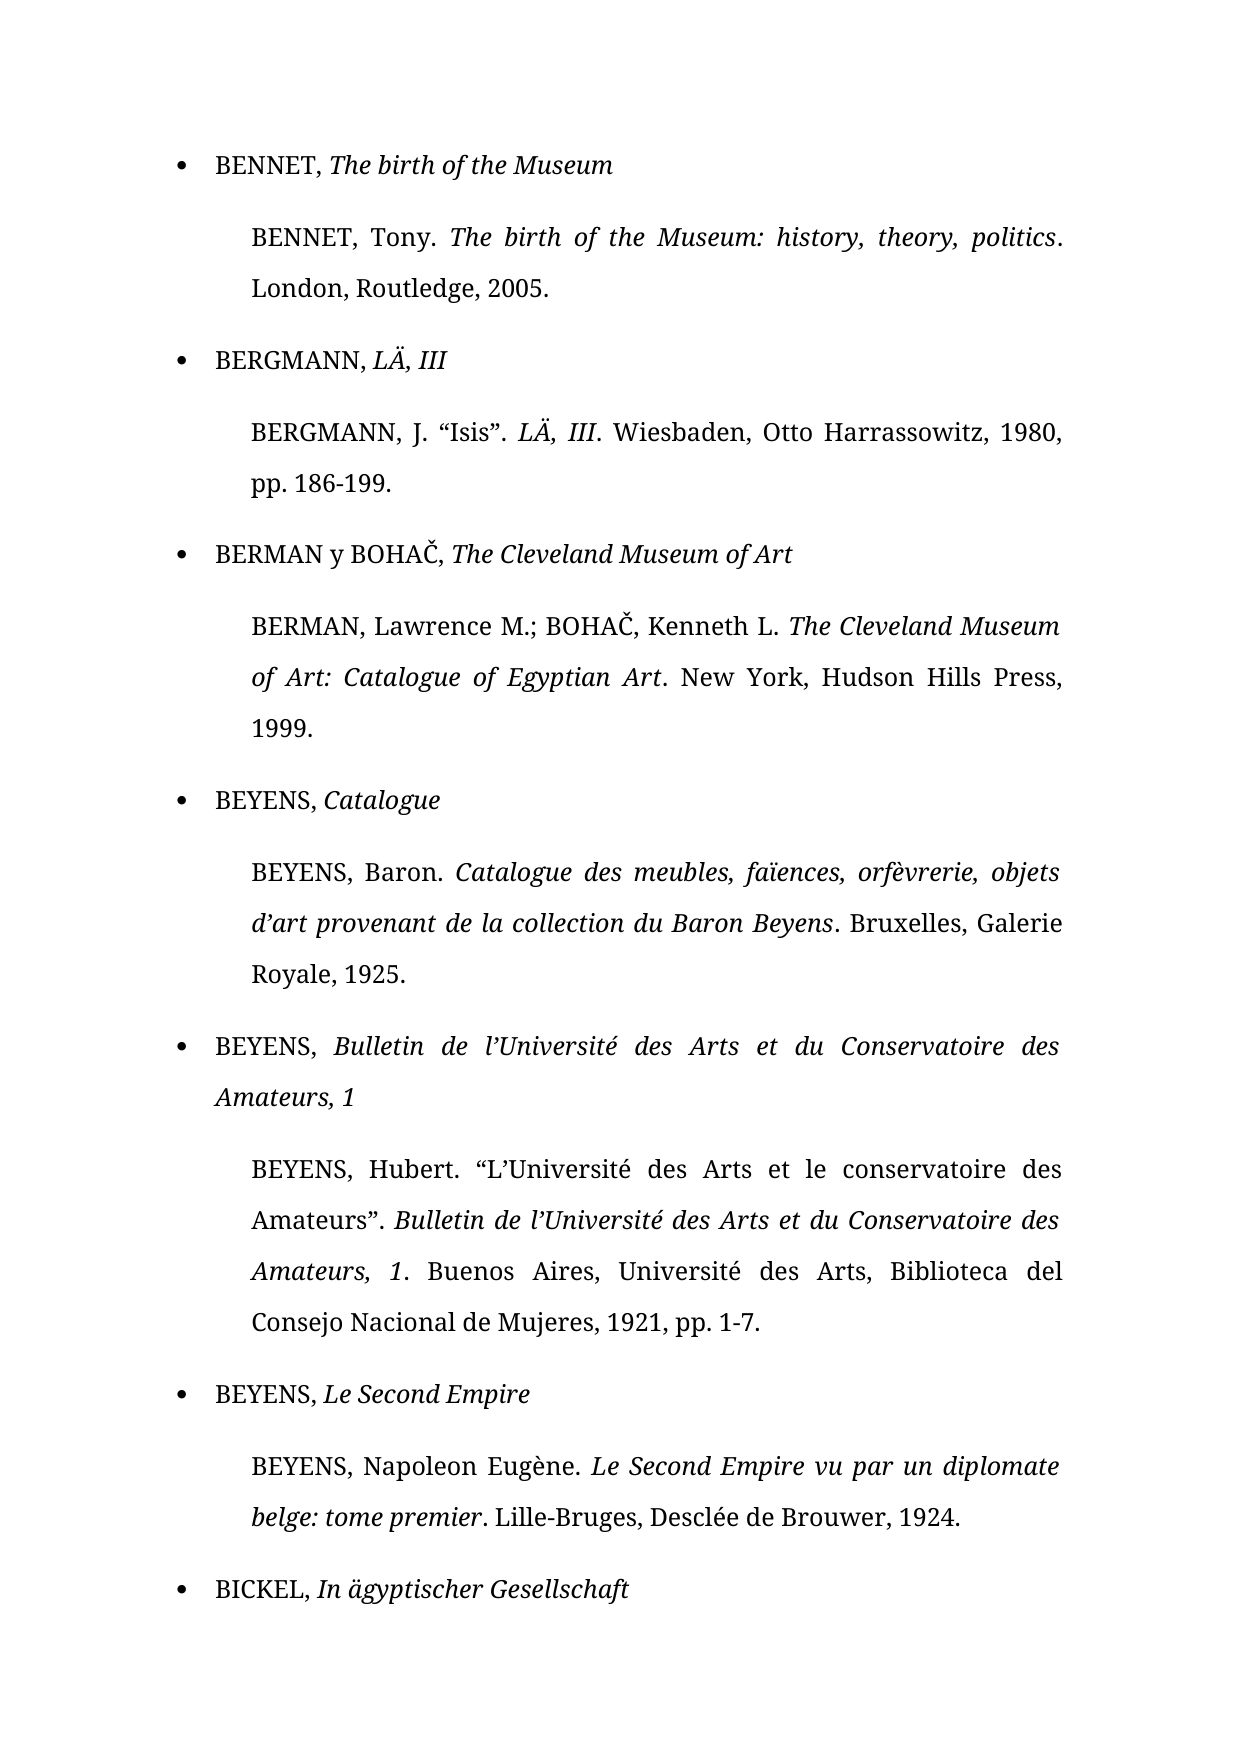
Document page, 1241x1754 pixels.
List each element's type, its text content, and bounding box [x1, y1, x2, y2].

text BENNET, Tony. The birth of the Museum: history, theory, politics. London, Routledge, 2005. [251, 219, 1063, 304]
list BEYENS, Catalogue [177, 783, 1063, 817]
list BERMAN y BOHAČ, The Cleveland Museum of Art [177, 537, 1063, 571]
text BERGMANN, J. “Isis”. LÄ, III. Wiesbaden, Otto Harrassowitz, 1980, pp. 186-199. [251, 414, 1063, 499]
text BERMAN, Lawrence M.; BOHAČ, Kenneth L. The Cleveland Museum of Art: Catalogue of Egyptian Art. New York, Hudson Hills Press, 1999. [251, 609, 1063, 745]
list BENNET, The birth of the Museum [177, 148, 1063, 182]
list BEYENS, Le Second Empire [177, 1377, 1063, 1411]
text BEYENS, Napoleon Eugène. Le Second Empire vu par un diplomate belge: tome premier. Lille-Bruges, Desclée de Brouwer, 1924. [251, 1449, 1063, 1534]
list BERGMANN, LÄ, III [177, 342, 1063, 376]
text BEYENS, Hubert. “L’Université des Arts et le conservatoire des Amateurs”. Bulletin de l’Université des Arts et du Conservatoire des Amateurs, 1. Buenos Aires, Université des Arts, Biblioteca del Consejo Nacional de Mujeres, 1921, pp. 1-7. [251, 1152, 1063, 1339]
list BICKEL, In ägyptischer Gesellschaft [177, 1572, 1063, 1606]
list BEYENS, Bulletin de l’Université des Arts et du Conservatoire des Amateurs, 1 [177, 1029, 1063, 1114]
text BEYENS, Baron. Catalogue des meubles, faïences, orfèvrerie, objets d’art provenant de la collection du Baron Beyens. Bruxelles, Galerie Royale, 1925. [251, 855, 1063, 991]
